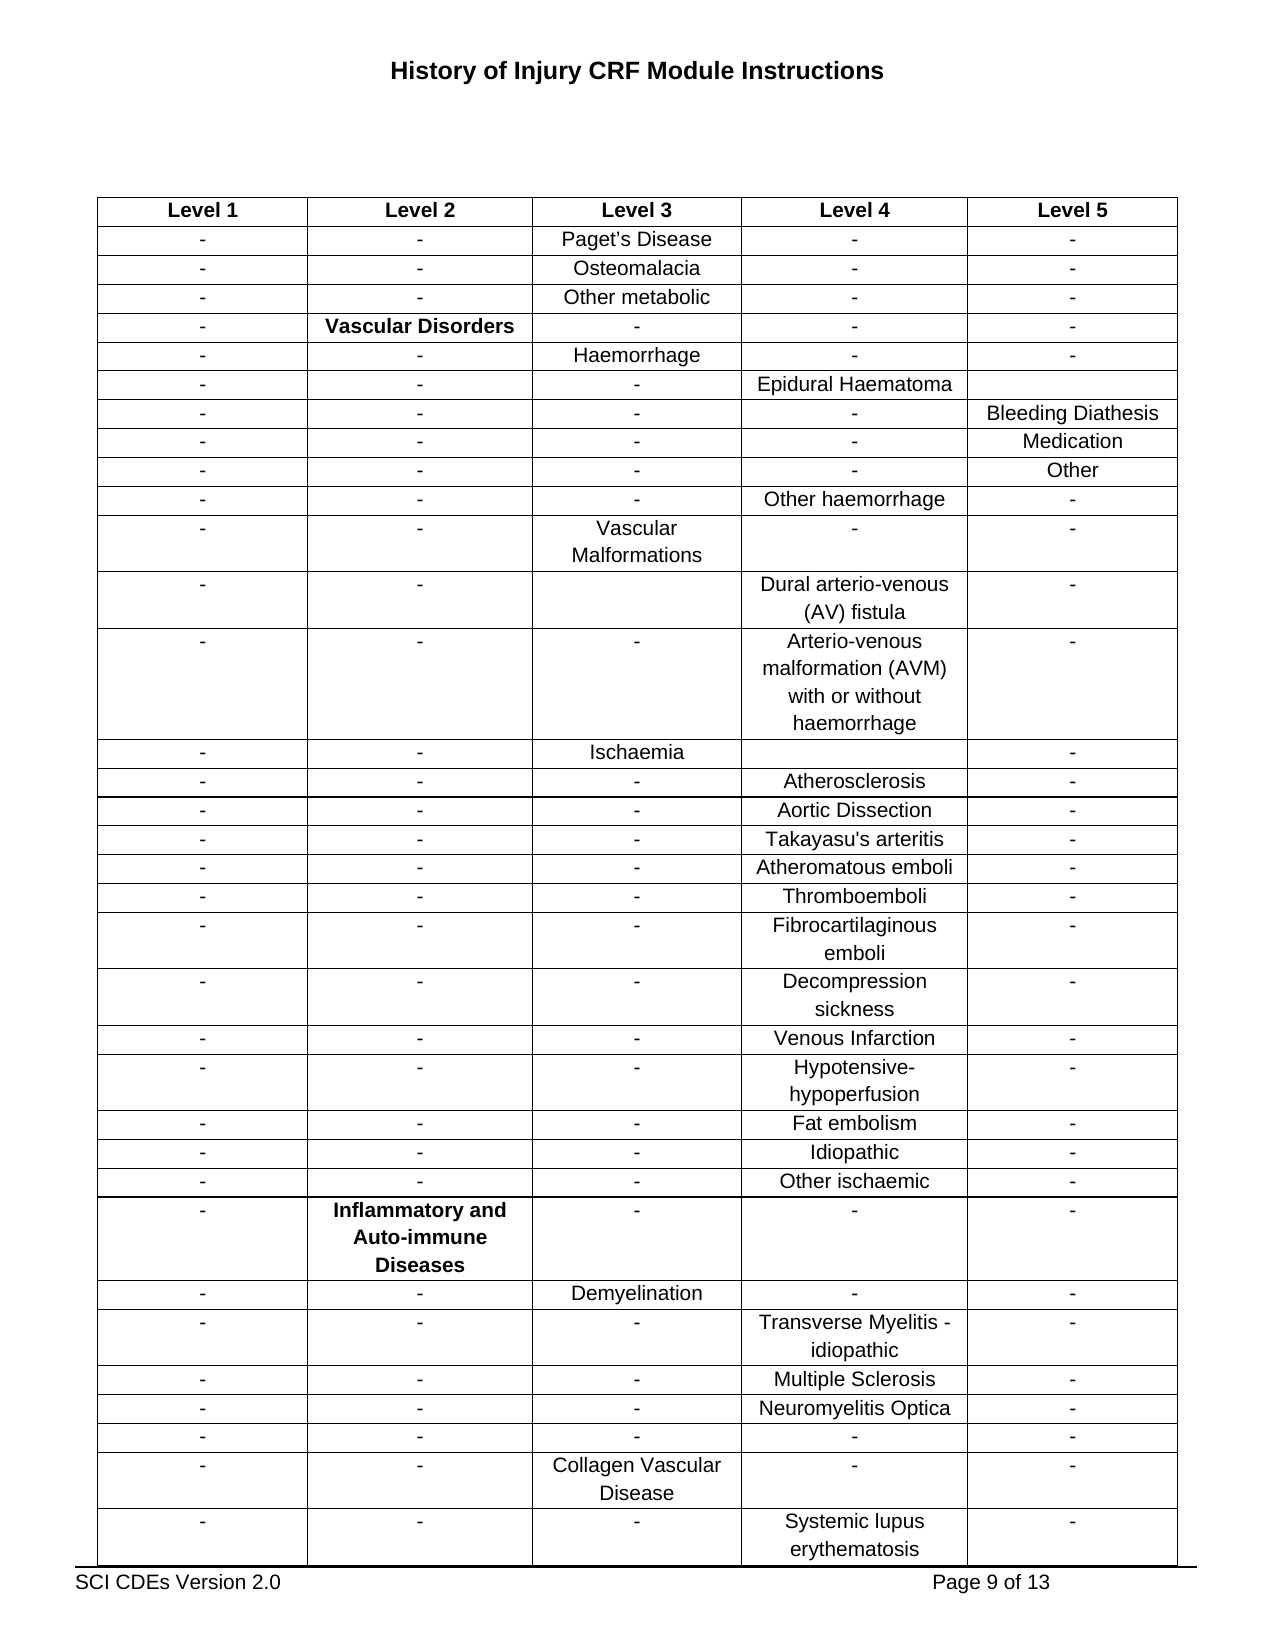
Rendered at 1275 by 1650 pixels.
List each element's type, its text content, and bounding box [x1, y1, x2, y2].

table_cell - [968, 516, 1177, 571]
table_cell [533, 572, 741, 627]
table_cell - [533, 969, 741, 1024]
table_cell - [533, 400, 741, 428]
table_cell - [968, 572, 1177, 627]
table_cell - [742, 285, 967, 313]
table_cell - [968, 285, 1177, 313]
table_cell - [533, 429, 741, 457]
table_cell Transverse Myelitis - idiopathic [742, 1310, 967, 1365]
table_cell Paget’s Disease [533, 227, 741, 255]
table_cell Multiple Sclerosis [742, 1366, 967, 1394]
table_cell - [968, 1366, 1177, 1394]
table_cell Vascular Disorders [308, 314, 532, 342]
table_cell - [968, 1055, 1177, 1110]
table_cell - [533, 629, 741, 739]
table_cell - [98, 1140, 307, 1167]
table_cell - [308, 855, 532, 883]
table_cell - [308, 1453, 532, 1508]
table_cell - [98, 1395, 307, 1423]
table_cell - [533, 826, 741, 854]
table_cell Epidural Haematoma [742, 371, 967, 399]
table_cell - [98, 516, 307, 571]
table_cell Decompression sickness [742, 969, 967, 1024]
table_cell - [98, 487, 307, 515]
table_cell - [742, 429, 967, 457]
table_cell - [968, 1111, 1177, 1139]
table_cell - [968, 227, 1177, 255]
table_cell - [308, 1111, 532, 1139]
table_cell - [308, 1509, 532, 1565]
table_cell - [308, 343, 532, 370]
table_cell - [308, 969, 532, 1024]
table_cell Other metabolic [533, 285, 741, 313]
table_cell - [968, 1026, 1177, 1053]
table_cell - [98, 1198, 307, 1280]
table_cell - [98, 371, 307, 399]
table_cell Medication [968, 429, 1177, 457]
table_cell - [308, 1026, 532, 1053]
table_cell - [98, 1424, 307, 1452]
table_cell - [968, 1310, 1177, 1365]
table_cell - [533, 1169, 741, 1196]
table_cell - [533, 1111, 741, 1139]
table_cell - [968, 1281, 1177, 1309]
table_cell - [98, 400, 307, 428]
table_cell - [308, 458, 532, 486]
table_cell - [533, 1310, 741, 1365]
table_cell - [98, 314, 307, 342]
table_cell - [308, 740, 532, 768]
table_cell - [533, 1055, 741, 1110]
table_cell Osteomalacia [533, 256, 741, 284]
table_cell Other haemorrhage [742, 487, 967, 515]
table_cell - [533, 1140, 741, 1167]
table_cell - [968, 769, 1177, 796]
table_header Level 1 [98, 198, 307, 226]
table_cell Haemorrhage [533, 343, 741, 370]
table_cell Takayasu's arteritis [742, 826, 967, 854]
table_cell - [533, 798, 741, 825]
table_cell - [98, 855, 307, 883]
table_cell Aortic Dissection [742, 798, 967, 825]
table_cell - [308, 256, 532, 284]
table_cell - [533, 371, 741, 399]
table_cell - [98, 1026, 307, 1053]
table_cell - [968, 1395, 1177, 1423]
table_cell - [98, 1310, 307, 1365]
table_cell - [308, 913, 532, 968]
table_cell - [308, 1395, 532, 1423]
table_cell - [968, 740, 1177, 768]
table_cell - [533, 1395, 741, 1423]
table_cell - [968, 1509, 1177, 1565]
table_cell - [98, 1281, 307, 1309]
table_cell - [742, 314, 967, 342]
table_cell Other [968, 458, 1177, 486]
table_cell - [968, 487, 1177, 515]
table_cell - [968, 855, 1177, 883]
table_cell - [533, 769, 741, 796]
table_header Level 3 [533, 198, 741, 226]
table_cell - [742, 400, 967, 428]
table_cell Fat embolism [742, 1111, 967, 1139]
table_cell Bleeding Diathesis [968, 400, 1177, 428]
table_cell - [742, 256, 967, 284]
table_cell - [533, 1026, 741, 1053]
table_cell - [308, 826, 532, 854]
table_cell - [98, 969, 307, 1024]
table_cell - [742, 516, 967, 571]
table_cell - [533, 458, 741, 486]
table_cell - [98, 826, 307, 854]
table_cell - [308, 429, 532, 457]
table_cell - [533, 1509, 741, 1565]
table_cell - [968, 913, 1177, 968]
table_cell - [968, 629, 1177, 739]
table_cell - [98, 913, 307, 968]
table_cell - [968, 1198, 1177, 1280]
table_cell - [968, 1424, 1177, 1452]
table_cell - [98, 1111, 307, 1139]
table_cell - [968, 884, 1177, 912]
table_cell - [98, 1453, 307, 1508]
table_cell - [98, 458, 307, 486]
table_cell Ischaemia [533, 740, 741, 768]
table_cell Inflammatory and Auto-immune Diseases [308, 1198, 532, 1280]
table_cell - [98, 1169, 307, 1196]
table_cell - [742, 1424, 967, 1452]
table_cell - [308, 400, 532, 428]
table_cell - [98, 429, 307, 457]
table_cell - [308, 798, 532, 825]
table_cell - [533, 913, 741, 968]
table_cell - [968, 1169, 1177, 1196]
table_cell - [308, 1366, 532, 1394]
table_cell - [98, 572, 307, 627]
table_cell - [968, 1140, 1177, 1167]
table_cell - [533, 487, 741, 515]
table_cell Neuromyelitis Optica [742, 1395, 967, 1423]
table_cell - [308, 884, 532, 912]
table_cell Demyelination [533, 1281, 741, 1309]
table_cell - [308, 1169, 532, 1196]
table_cell Systemic lupus erythematosis [742, 1509, 967, 1565]
table_header Level 4 [742, 198, 967, 226]
table_cell - [533, 1198, 741, 1280]
table_cell Idiopathic [742, 1140, 967, 1167]
table_cell - [308, 1424, 532, 1452]
table_cell - [533, 855, 741, 883]
table_cell - [968, 826, 1177, 854]
table_cell - [98, 256, 307, 284]
table_cell - [98, 740, 307, 768]
table_cell - [98, 227, 307, 255]
table_cell - [308, 1140, 532, 1167]
table_cell - [968, 798, 1177, 825]
table_cell - [308, 1281, 532, 1309]
table_cell - [742, 343, 967, 370]
table_cell Atheromatous emboli [742, 855, 967, 883]
table_cell Dural arterio-venous (AV) fistula [742, 572, 967, 627]
table_cell - [308, 1310, 532, 1365]
table_cell - [308, 629, 532, 739]
table_cell Vascular Malformations [533, 516, 741, 571]
table_cell - [968, 314, 1177, 342]
table_cell [968, 371, 1177, 399]
table_cell - [308, 516, 532, 571]
table_cell - [742, 1453, 967, 1508]
table_cell - [968, 256, 1177, 284]
table_cell - [742, 1281, 967, 1309]
table_header Level 5 [968, 198, 1177, 226]
table_cell - [308, 487, 532, 515]
table_cell - [98, 769, 307, 796]
table_cell - [968, 343, 1177, 370]
table_cell - [308, 227, 532, 255]
table_cell - [533, 1366, 741, 1394]
table_cell Atherosclerosis [742, 769, 967, 796]
table_cell - [308, 572, 532, 627]
table_cell - [98, 629, 307, 739]
table_cell [742, 740, 967, 768]
table_cell - [533, 884, 741, 912]
table_cell - [742, 227, 967, 255]
table_cell Hypotensive-hypoperfusion [742, 1055, 967, 1110]
table_cell - [968, 1453, 1177, 1508]
table_cell - [98, 798, 307, 825]
table_cell - [742, 458, 967, 486]
table_cell - [533, 314, 741, 342]
table_cell - [98, 884, 307, 912]
table_cell - [308, 1055, 532, 1110]
table_cell Other ischaemic [742, 1169, 967, 1196]
table_cell - [98, 1509, 307, 1565]
table_cell - [968, 969, 1177, 1024]
table_cell - [98, 1055, 307, 1110]
table_cell - [308, 769, 532, 796]
table_cell - [308, 371, 532, 399]
table_cell - [98, 343, 307, 370]
table_cell - [533, 1424, 741, 1452]
table_cell Venous Infarction [742, 1026, 967, 1053]
table_header Level 2 [308, 198, 532, 226]
table_cell Fibrocartilaginous emboli [742, 913, 967, 968]
table_cell Arterio-venous malformation () with or without haemorrhage [742, 629, 967, 739]
table_cell Collagen Vascular Disease [533, 1453, 741, 1508]
table_cell - [742, 1198, 967, 1280]
table_cell Thromboemboli [742, 884, 967, 912]
table_cell - [98, 285, 307, 313]
table_cell - [98, 1366, 307, 1394]
table_cell - [308, 285, 532, 313]
